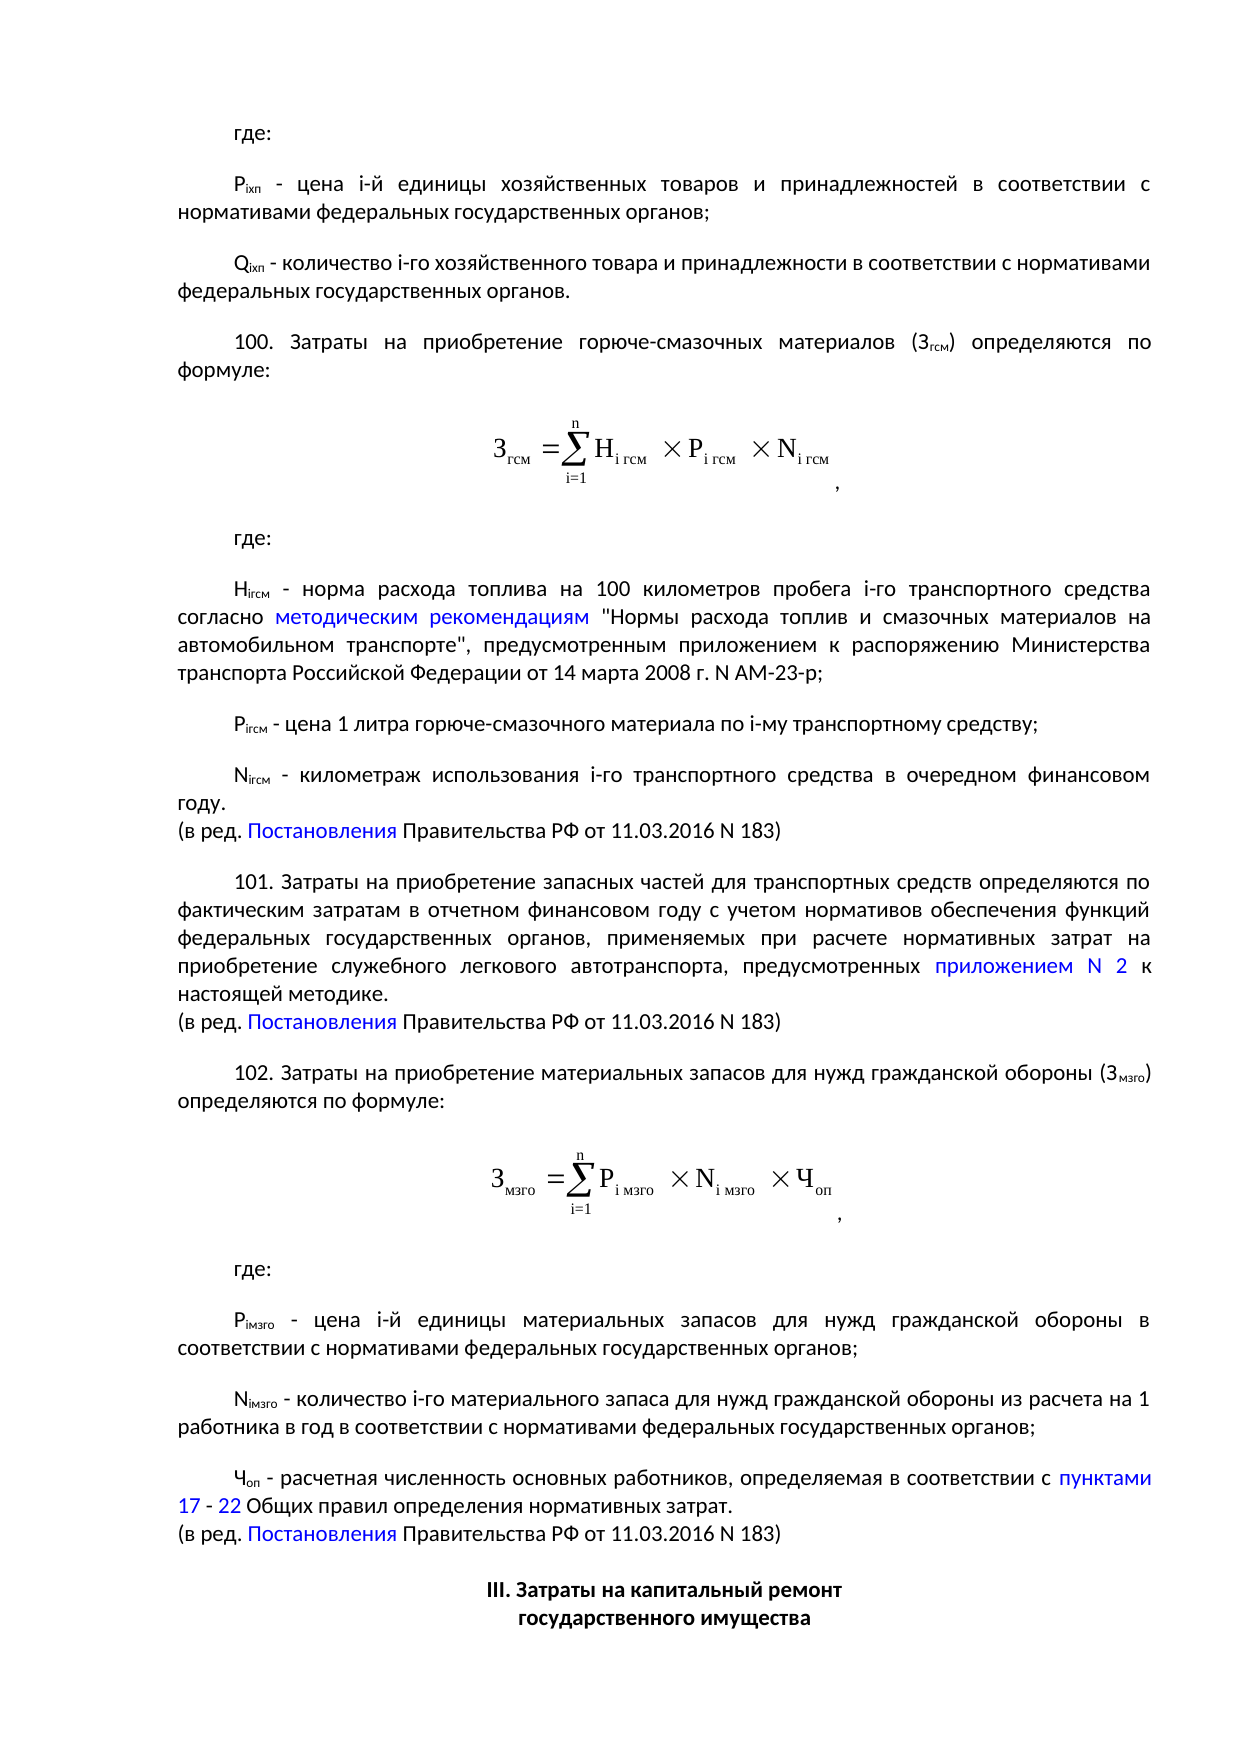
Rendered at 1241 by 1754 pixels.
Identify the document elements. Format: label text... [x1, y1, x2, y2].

title государственного имущества [177, 1603, 1152, 1631]
text Piгсм - цена 1 литра горюче-смазочного материала по i-му транспортному средству; [177, 709, 1152, 737]
text Piхп - цена i-й единицы хозяйственных товаров и принадлежностей в соответствии с нормативами федеральных государственных органов; [177, 169, 1152, 225]
text где: [177, 1254, 1152, 1282]
text (в ред. Постановления Правительства РФ от 11.03.2016 N 183) [177, 816, 1152, 844]
text где: [177, 118, 1152, 146]
title III. Затраты на капитальный ремонт [177, 1575, 1152, 1603]
text (в ред. Постановления Правительства РФ от 11.03.2016 N 183) [177, 1519, 1152, 1547]
text 101. Затраты на приобретение запасных частей для транспортных средств определяются по фактическим затратам в отчетном финансовом году с учетом нормативов обеспечения функций федеральных государственных органов, применяемых при расчете нормативных затрат на приобретение служебного легкового автотранспорта, предусмотренных приложением N 2 к настоящей методике. [177, 867, 1152, 1007]
text (в ред. Постановления Правительства РФ от 11.03.2016 N 183) [177, 1007, 1152, 1035]
text Niмзго - количество i-го материального запаса для нужд гражданской обороны из расчета на 1 работника в год в соответствии с нормативами федеральных государственных органов; [177, 1384, 1152, 1440]
text , [177, 1142, 1152, 1226]
text Niгсм - километраж использования i-го транспортного средства в очередном финансовом году. [177, 760, 1152, 816]
text 100. Затраты на приобретение горюче-смазочных материалов (Згсм) определяются по формуле: [177, 327, 1152, 383]
text Qiхп - количество i-го хозяйственного товара и принадлежности в соответствии с нормативами федеральных государственных органов. [177, 248, 1152, 304]
text Piмзго - цена i-й единицы материальных запасов для нужд гражданской обороны в соответствии с нормативами федеральных государственных органов; [177, 1305, 1152, 1361]
text Чоп - расчетная численность основных работников, определяемая в соответствии с пунктами 17 - 22 Общих правил определения нормативных затрат. [177, 1463, 1152, 1519]
text Нiгсм - норма расхода топлива на 100 километров пробега i-го транспортного средства согласно методическим рекомендациям "Нормы расхода топлив и смазочных материалов на автомобильном транспорте", предусмотренным приложением к распоряжению Министерства транспорта Российской Федерации от 14 марта 2008 г. N АМ-23-р; [177, 574, 1152, 686]
text где: [177, 523, 1152, 551]
text , [177, 411, 1152, 495]
text 102. Затраты на приобретение материальных запасов для нужд гражданской обороны (Змзго) определяются по формуле: [177, 1058, 1152, 1114]
